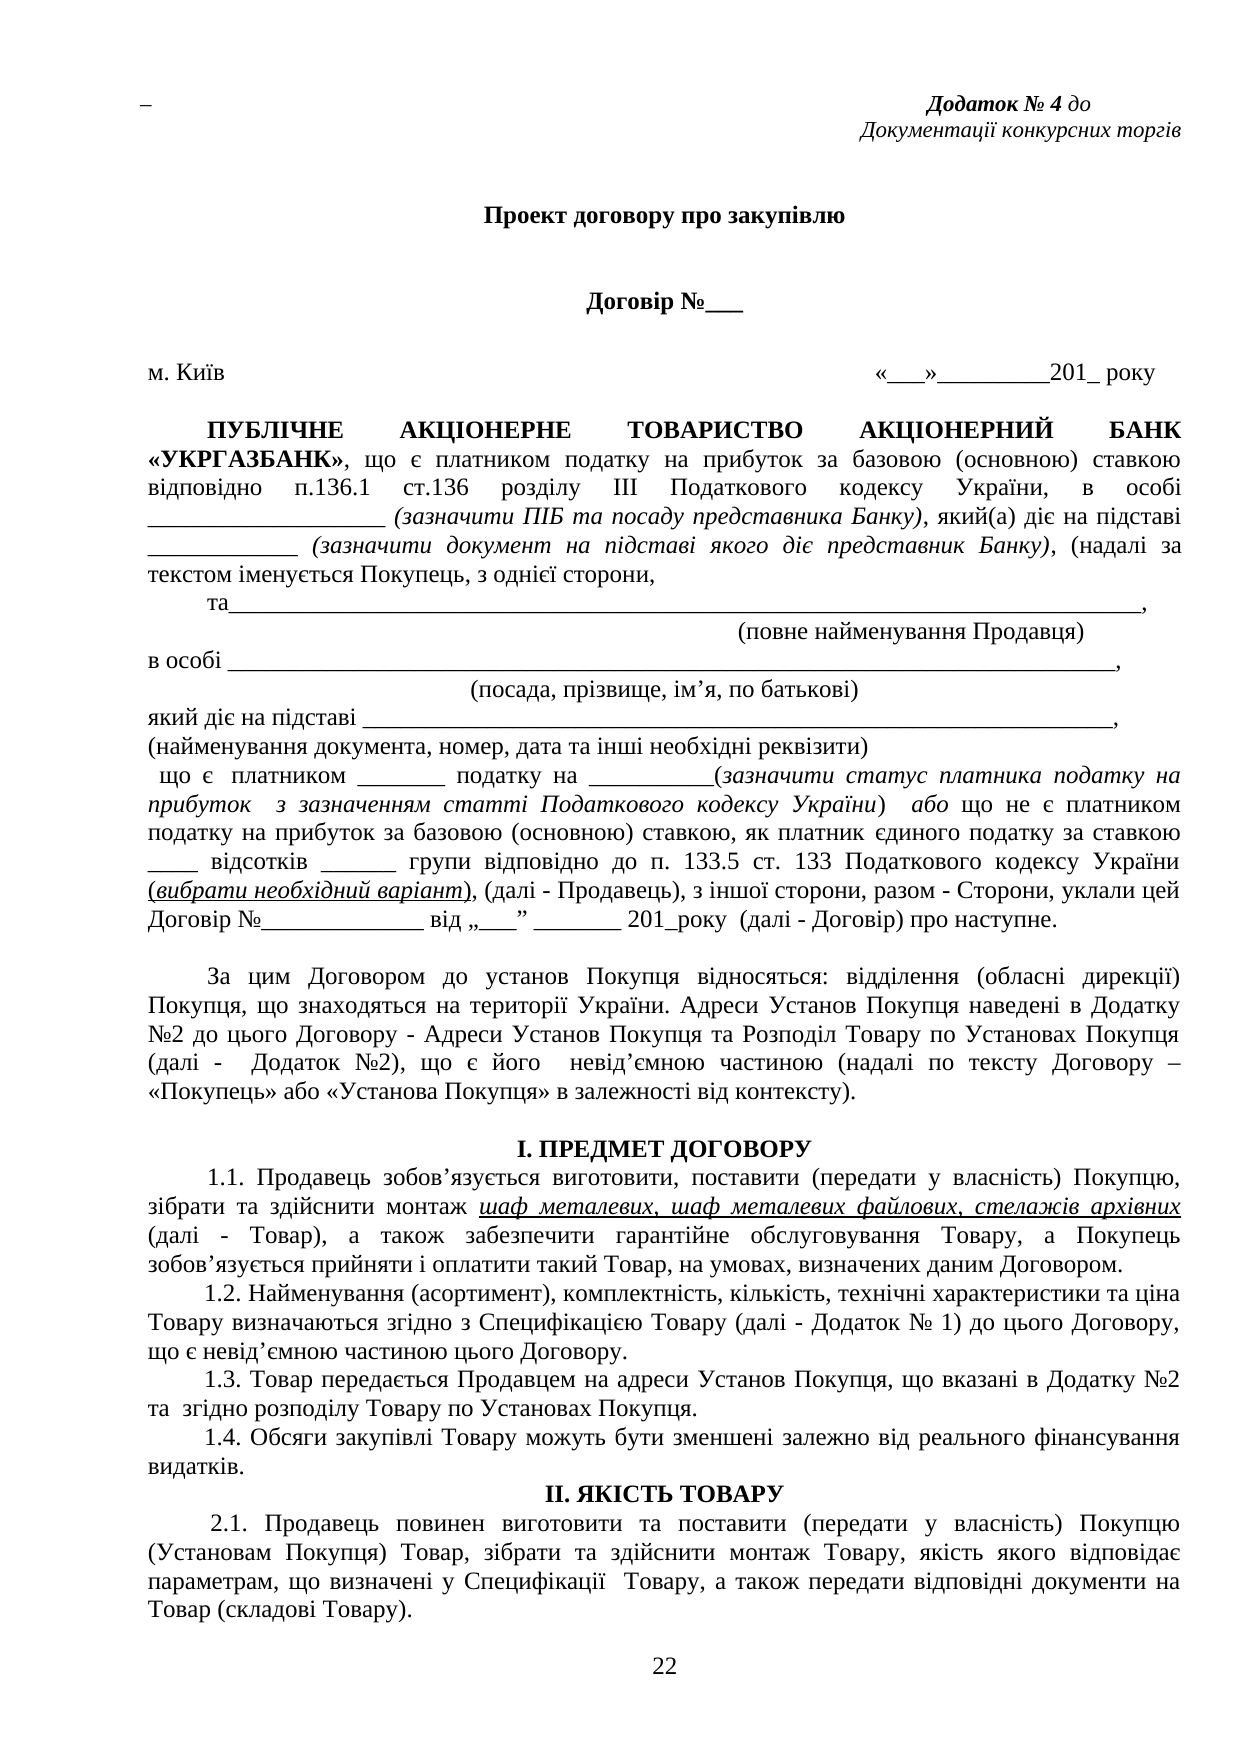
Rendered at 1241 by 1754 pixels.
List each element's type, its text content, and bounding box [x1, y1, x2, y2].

text I. ПРЕДМЕТ ДОГОВОРУ [148, 1134, 1181, 1162]
text ПУБЛІЧНЕ АКЦІОНЕРНЕ ТОВАРИСТВО АКЦІОНЕРНИЙ БАНК «УКРГАЗБАНК», що є платником податку на прибуток за базовою (основною) ставкою відповідно п.136.1 ст.136 розділу ІІІ Податкового кодексу України, в особі ___________________ (зазначити ПІБ та посаду представника Банку), який(а) діє на підставі ____________ (зазначити документ на підставі якого діє представник Банку), (надалі за текстом іменується Покупець, з однієї сторони, [148, 415, 1182, 587]
text За цим Договором до установ Покупця відносяться: відділення (обласні дирекції) Покупця, що знаходяться на території України. Адреси Установ Покупця наведені в Додатку №2 до цього Договору - Адреси Установ Покупця та Розподіл Товару по Установах Покупця (далі - Додаток №2), що є його невід’ємною частиною (надалі по тексту Договору – «Покупець» або «Установа Покупця» в залежності від контексту). [148, 961, 1181, 1105]
text Проект договору про закупівлю [148, 200, 1181, 229]
text II. ЯКІСТЬ ТОВАРУ [148, 1479, 1181, 1508]
text Договір №___ [148, 286, 1181, 315]
list Додаток № 4 до [140, 90, 1181, 116]
text (повне найменування Продавця) [148, 616, 1181, 645]
text 1.1. Продавець зобов’язується виготовити, поставити (передати у власність) Покупцю, зібрати та здійснити монтаж шаф металевих, шаф металевих файлових, стелажів архівних (далі - Товар), а також забезпечити гарантійне обслуговування Товару, а Покупець зобов’язується прийняти і оплатити такий Товар, на умовах, визначених даним Договором. [148, 1162, 1181, 1278]
text в особі _______________________________________________________________________, [148, 645, 1181, 674]
text (посада, прізвище, ім’я, по батькові) [148, 674, 1181, 702]
text Документації конкурсних торгів [148, 116, 1181, 143]
text м. Київ «___»_________201_ року [148, 357, 1181, 386]
text 1.3. Товар передається Продавцем на адреси Установ Покупця, що вказані в Додатку №2 та згідно розподілу Товару по Установах Покупця. [148, 1364, 1181, 1422]
text 2.1. Продавець повинен виготовити та поставити (передати у власність) Покупцю (Установам Покупця) Товар, зібрати та здійснити монтаж Товару, якість якого відповідає параметрам, що визначені у Специфікації Товару, а також передати відповідні документи на Товар (складові Товару). [148, 1508, 1181, 1623]
text який діє на підставі ____________________________________________________________, [148, 702, 1181, 731]
text що є платником _______ податку на __________(зазначити статус платника податку на прибуток з зазначенням статті Податкового кодексу України) або що не є платником податку на прибуток за базовою (основною) ставкою, як платник єдиного податку за ставкою ____ відсотків ______ групи відповідно до п. 133.5 ст. 133 Податкового кодексу України (вибрати необхідний варіант), (далі - Продавець), з іншої сторони, разом - Сторони, уклали цей Договір №_____________ від „___” _______ 201_року (далі - Договір) про наступне. [148, 760, 1181, 932]
text (найменування документа, номер, дата та інші необхідні реквізити) [148, 731, 1181, 760]
text 1.2. Найменування (асортимент), комплектність, кількість, технічні характеристики та ціна Товару визначаються згідно з Специфікацією Товару (далі - Додаток № 1) до цього Договору, що є невід’ємною частиною цього Договору. [148, 1278, 1181, 1364]
text 1.4. Обсяги закупівлі Товару можуть бути зменшені залежно від реального фінансування видатків. [148, 1422, 1181, 1479]
text та_________________________________________________________________________, [148, 587, 1182, 616]
